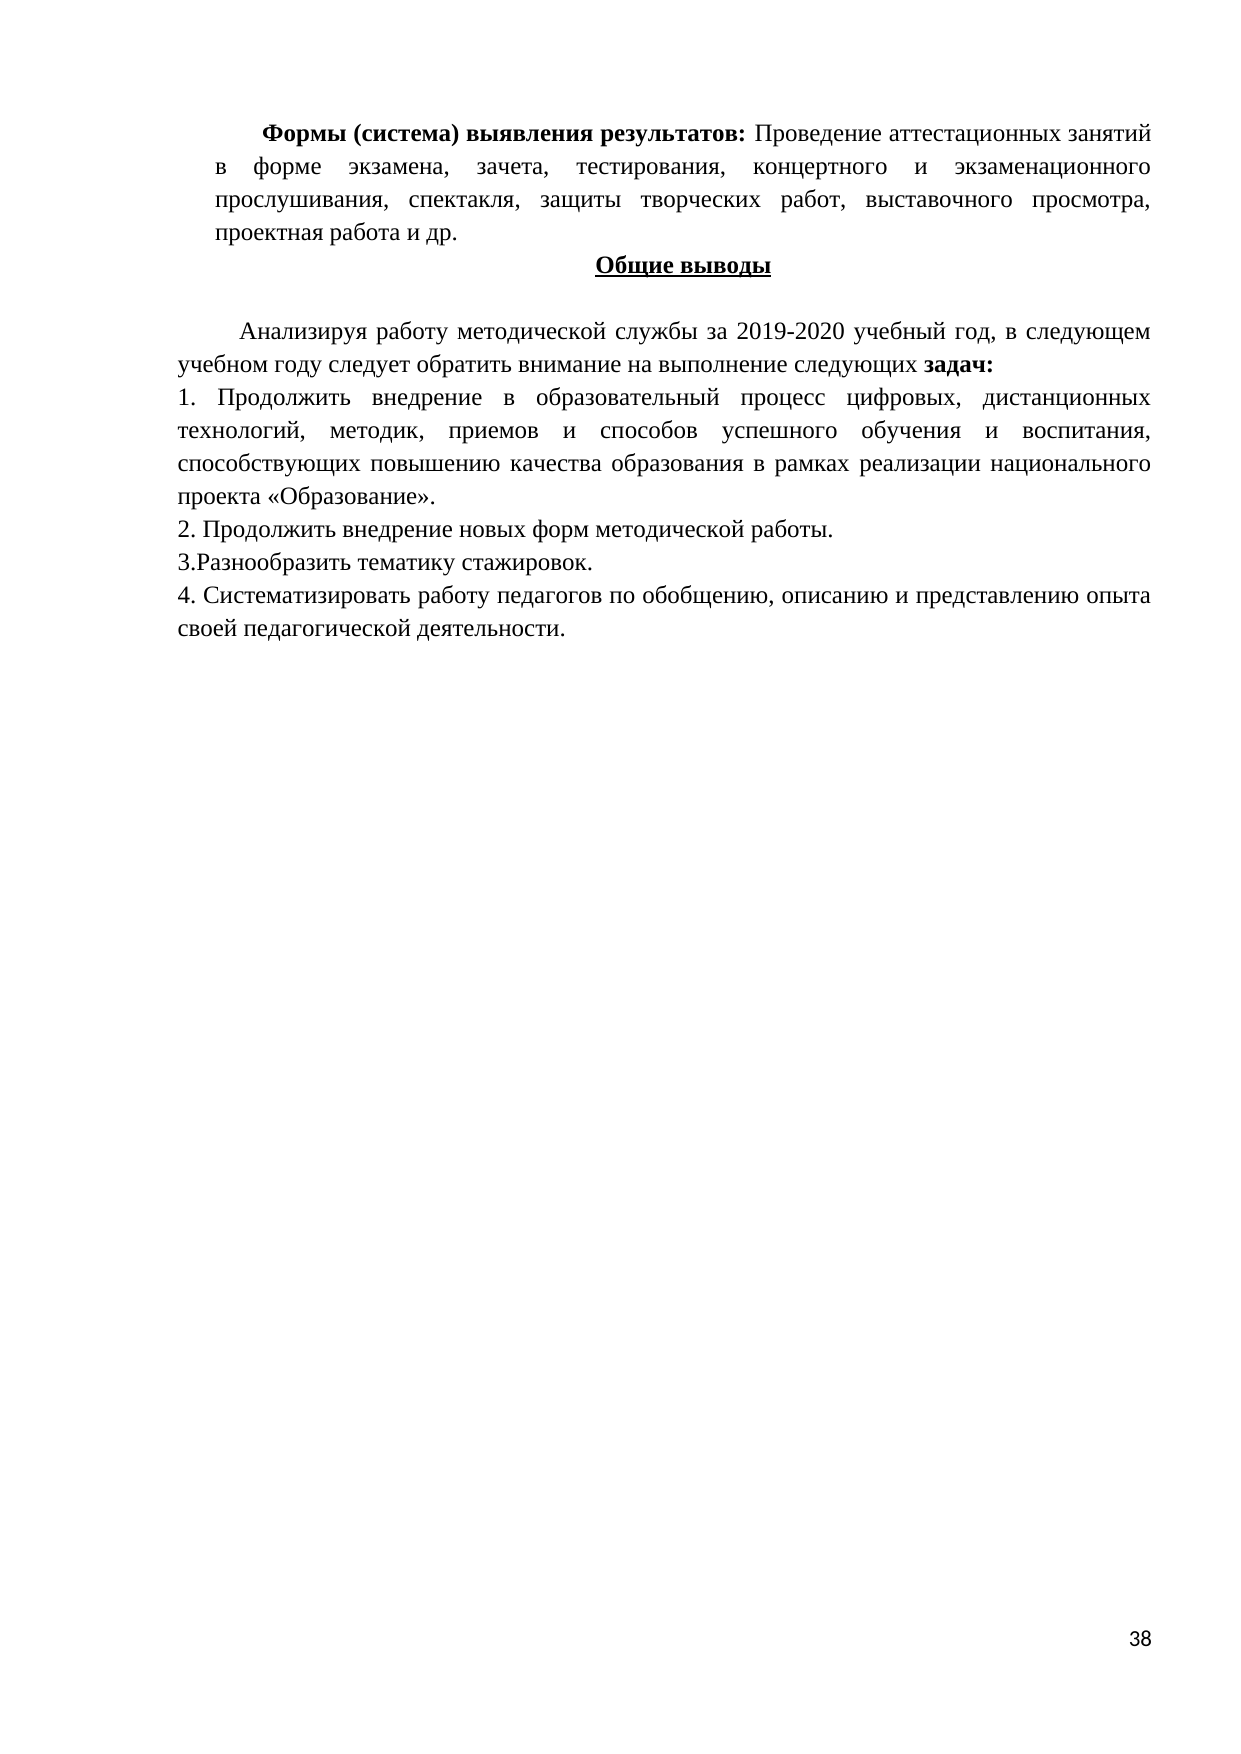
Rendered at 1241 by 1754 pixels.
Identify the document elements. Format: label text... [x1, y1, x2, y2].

text Формы (система) выявления результатов: Проведение аттестационных занятий в форме экзамена, зачета, тестирования, концертного и экзаменационного прослушивания, спектакля, защиты творческих работ, выставочного просмотра, проектная работа и др. [215, 118, 1152, 246]
text Анализируя работу методической службы за 2019-2020 учебный год, в следующем учебном году следует обратить внимание на выполнение следующих задач: [177, 316, 1152, 378]
text 3.Разнообразить тематику стажировок. [177, 547, 1152, 576]
text Общие выводы [215, 250, 1152, 279]
text 2. Продолжить внедрение новых форм методической работы. [177, 514, 1152, 543]
text 1. Продолжить внедрение в образовательный процесс цифровых, дистанционных технологий, методик, приемов и способов успешного обучения и воспитания, способствующих повышению качества образования в рамках реализации национального проекта «Образование». [177, 382, 1152, 510]
text 4. Систематизировать работу педагогов по обобщению, описанию и представлению опыта своей педагогической деятельности. [177, 580, 1152, 642]
